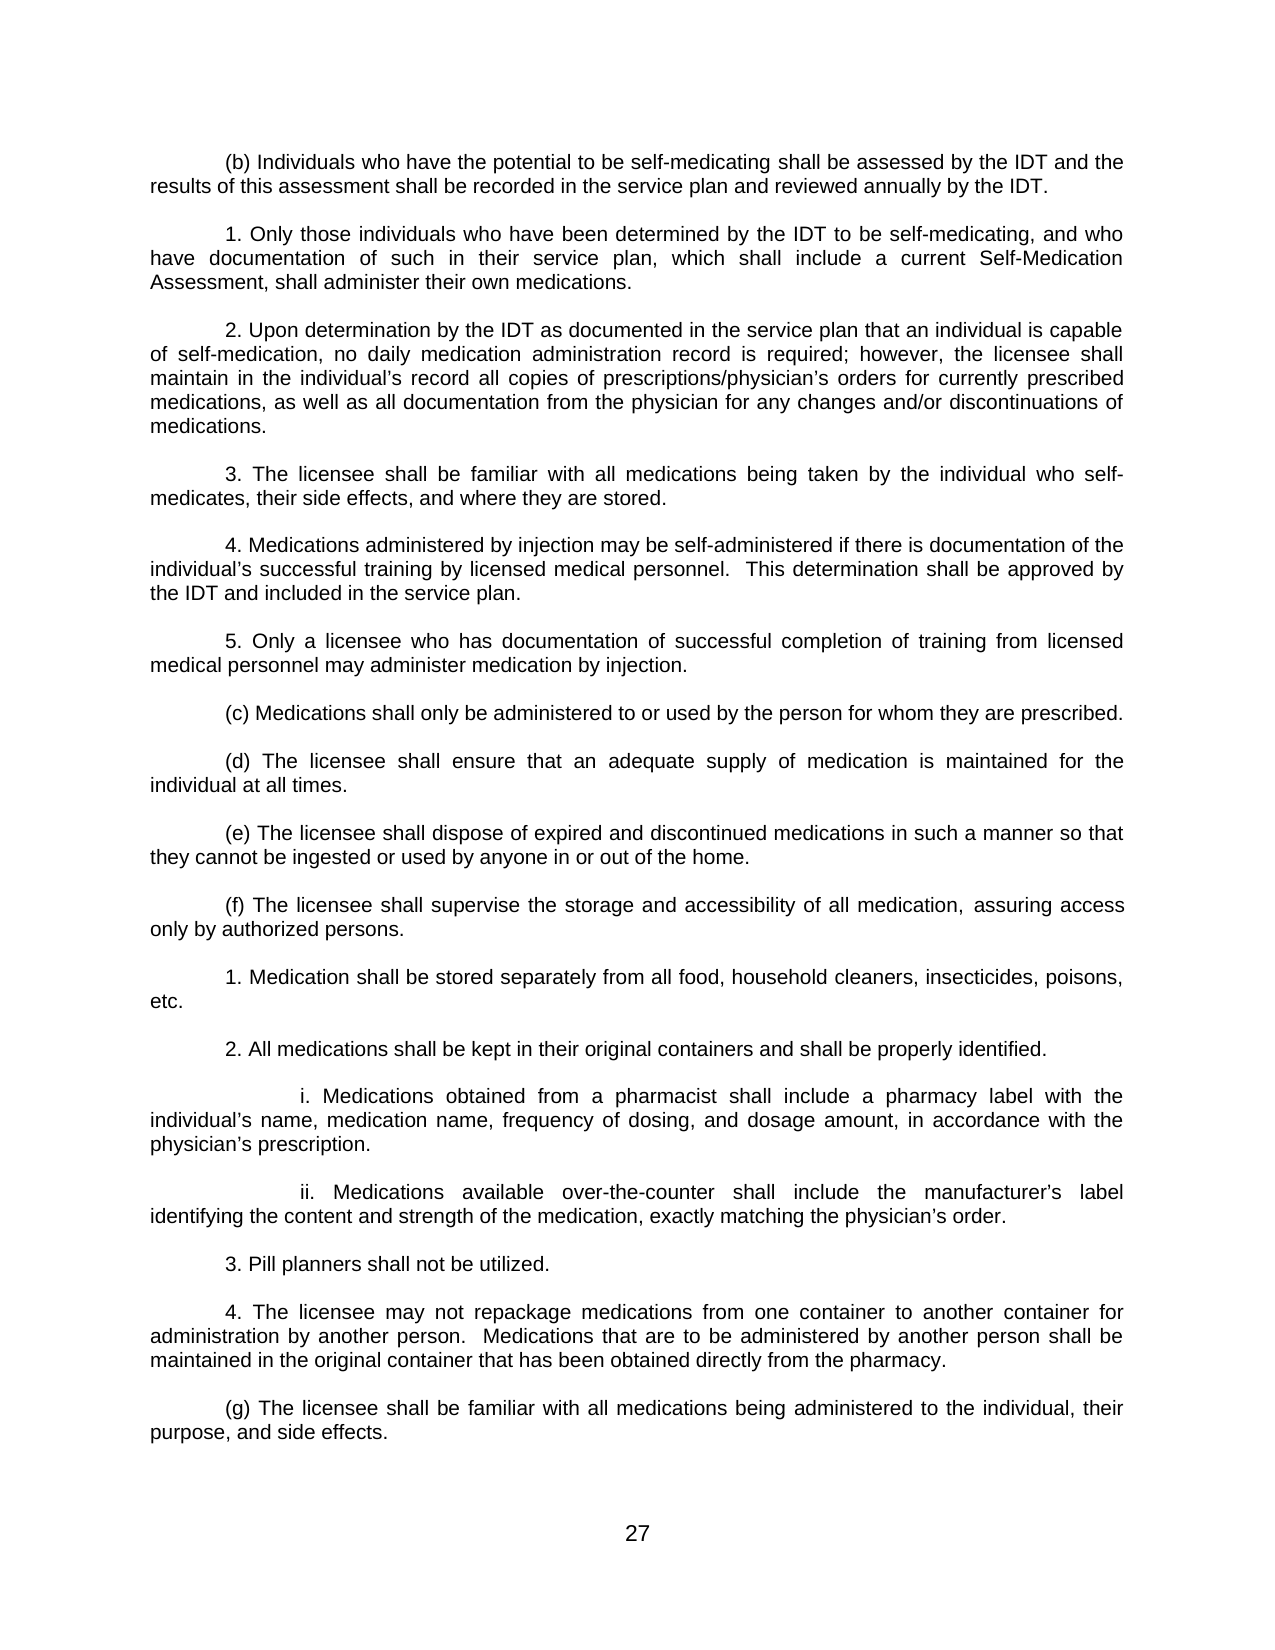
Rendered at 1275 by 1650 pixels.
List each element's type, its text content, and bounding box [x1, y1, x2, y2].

text ii. Medications available over-the-counter shall include the manufacturer’s label identifying the content and strength of the medication, exactly matching the physician’s order. [150, 1180, 1125, 1228]
text i. Medications obtained from a pharmacist shall include a pharmacy label with the individual’s name, medication name, frequency of dosing, and dosage amount, in accordance with the physician’s prescription. [150, 1084, 1125, 1156]
text (g) The licensee shall be familiar with all medications being administered to the individual, their purpose, and side effects. [150, 1396, 1125, 1444]
text (f) The licensee shall supervise the storage and accessibility of all medication, assuring access only by authorized persons. [150, 893, 1125, 941]
text 1. Medication shall be stored separately from all food, household cleaners, insecticides, poisons, etc. [150, 964, 1125, 1012]
text 5. Only a licensee who has documentation of successful completion of training from licensed medical personnel may administer medication by injection. [150, 629, 1125, 677]
text 3. The licensee shall be familiar with all medications being taken by the individual who self-medicates, their side effects, and where they are stored. [150, 461, 1125, 509]
text (e) The licensee shall dispose of expired and discontinued medications in such a manner so that they cannot be ingested or used by anyone in or out of the home. [150, 821, 1125, 869]
text 4. Medications administered by injection may be self-administered if there is documentation of the individual’s successful training by licensed medical personnel. This determination shall be approved by the IDT and included in the service plan. [150, 533, 1125, 605]
text 3. Pill planners shall not be utilized. [150, 1252, 1125, 1276]
text 4. The licensee may not repackage medications from one container to another container for administration by another person. Medications that are to be administered by another person shall be maintained in the original container that has been obtained directly from the pharmacy. [150, 1300, 1125, 1372]
text (b) Individuals who have the potential to be self-medicating shall be assessed by the IDT and the results of this assessment shall be recorded in the service plan and reviewed annually by the IDT. [150, 150, 1125, 198]
text 2. All medications shall be kept in their original containers and shall be properly identified. [150, 1036, 1125, 1060]
text 2. Upon determination by the IDT as documented in the service plan that an individual is capable of self-medication, no daily medication administration record is required; however, the licensee shall maintain in the individual’s record all copies of prescriptions/physician’s orders for currently prescribed medications, as well as all documentation from the physician for any changes and/or discontinuations of medications. [150, 318, 1125, 437]
text (c) Medications shall only be administered to or used by the person for whom they are prescribed. [150, 701, 1125, 725]
text 1. Only those individuals who have been determined by the IDT to be self-medicating, and who have documentation of such in their service plan, which shall include a current Self-Medication Assessment, shall administer their own medications. [150, 222, 1125, 294]
text (d) The licensee shall ensure that an adequate supply of medication is maintained for the individual at all times. [150, 749, 1125, 797]
